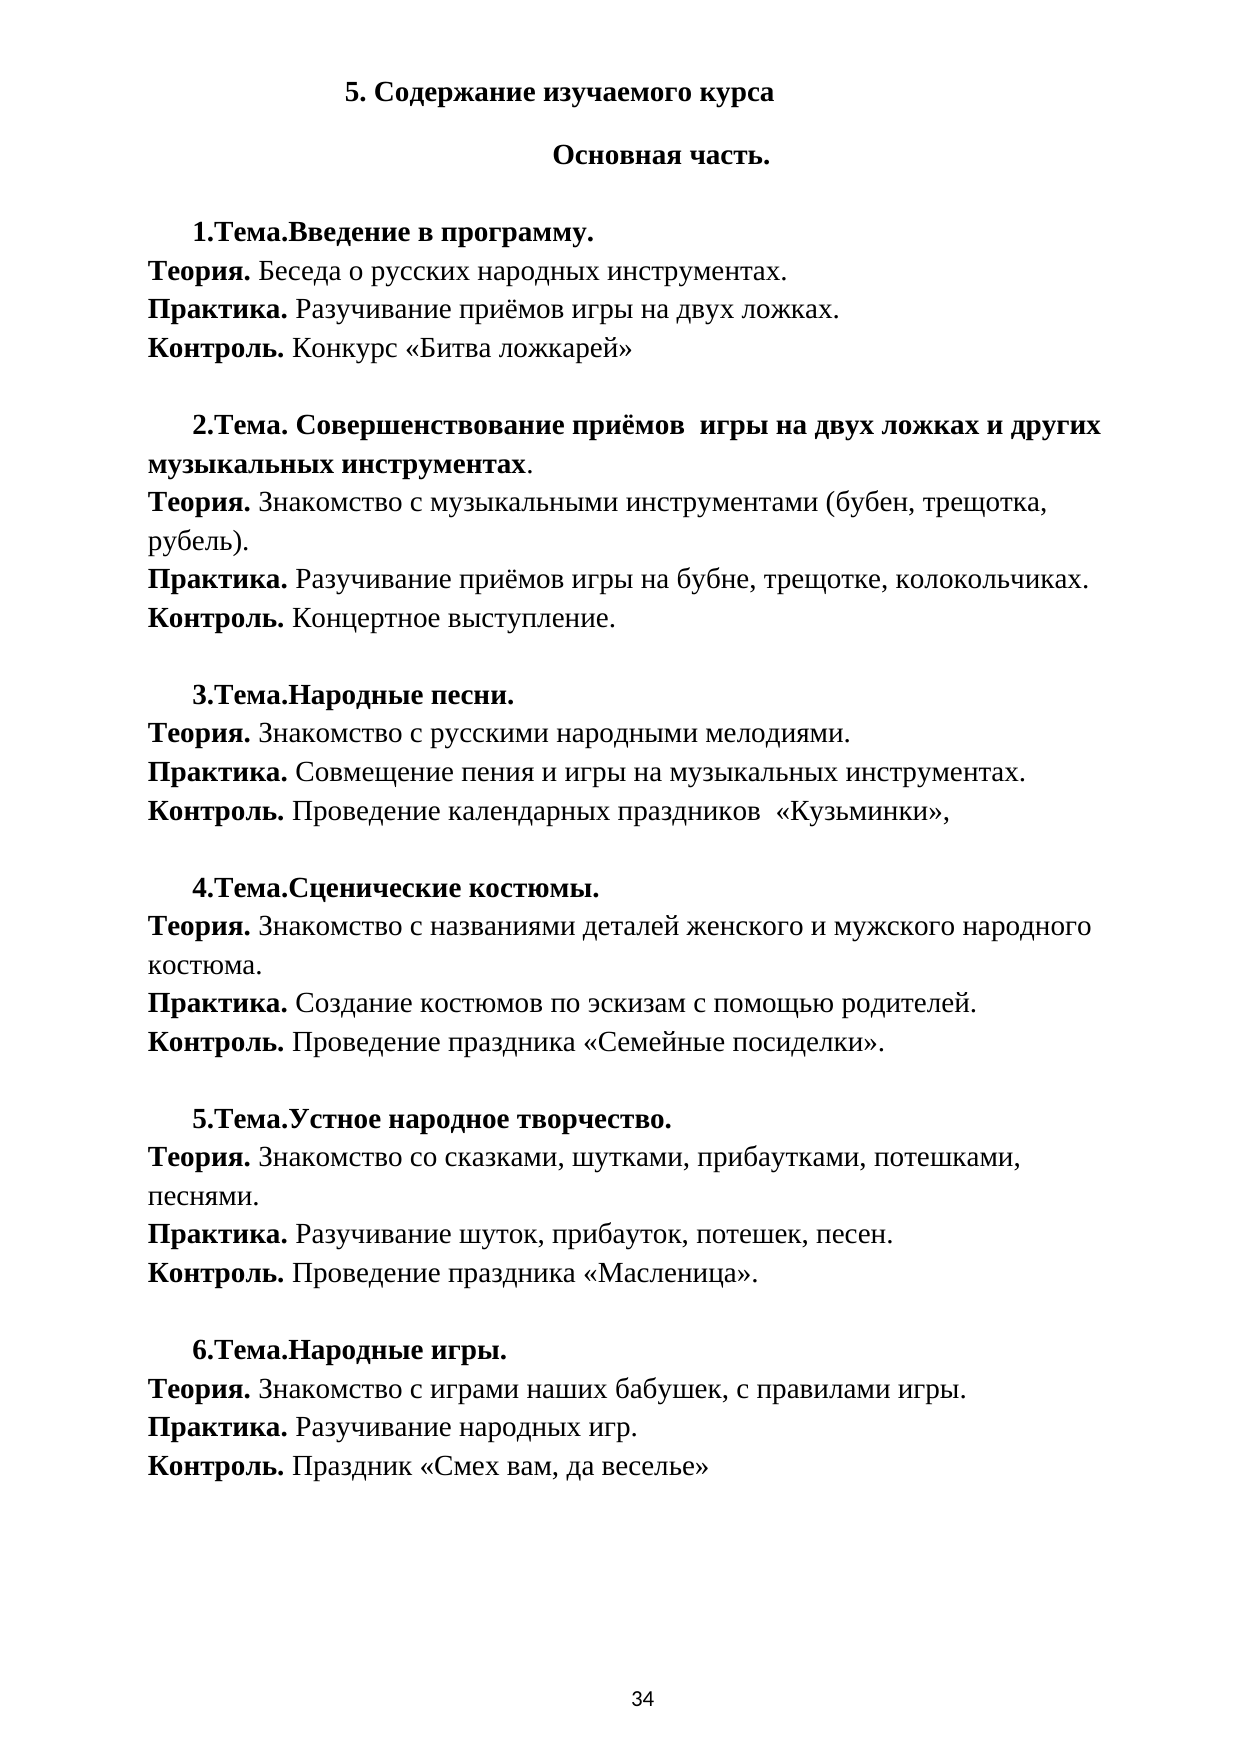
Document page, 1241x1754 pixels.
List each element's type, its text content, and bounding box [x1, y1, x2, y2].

list Контроль. Проведение календарных праздников «Кузьминки», [148, 793, 1137, 826]
list Контроль. Проведение праздника «Масленица». [148, 1255, 1137, 1289]
list Практика. Разучивание приёмов игры на бубне, трещотке, колокольчиках. [148, 561, 1137, 595]
list 4.Тема.Сценические костюмы. [148, 870, 1137, 903]
list Практика. Разучивание шуток, прибауток, потешек, песен. [148, 1217, 1137, 1250]
text Основная часть. [185, 137, 1137, 171]
list 1.Тема.Введение в программу. [148, 214, 1137, 248]
list Контроль. Праздник «Смех вам, да веселье» [148, 1448, 1137, 1481]
list 3.Тема.Народные песни. [148, 677, 1137, 711]
list Теория. Беседа о русских народных инструментах. [148, 253, 1137, 287]
list 5.Тема.Устное народное творчество. [148, 1101, 1137, 1134]
list Контроль. Концертное выступление. [148, 600, 1137, 633]
list Теория. Знакомство с названиями деталей женского и мужского народного костюма. [148, 908, 1137, 980]
list Практика. Разучивание приёмов игры на двух ложках. [148, 292, 1137, 325]
list Контроль. Проведение праздника «Семейные посиделки». [148, 1024, 1137, 1057]
list Практика. Создание костюмов по эскизам с помощью родителей. [148, 985, 1137, 1019]
list Теория. Знакомство с играми наших бабушек, с правилами игры. [148, 1371, 1137, 1404]
list Контроль. Конкурс «Битва ложкарей» [148, 330, 1137, 364]
list Теория. Знакомство с русскими народными мелодиями. [148, 716, 1137, 749]
list 6.Тема.Народные игры. [148, 1332, 1137, 1366]
text 5. Содержание изучаемого курса [148, 74, 1137, 107]
list Практика. Совмещение пения и игры на музыкальных инструментах. [148, 754, 1137, 788]
list 2.Тема. Совершенствование приёмов игры на двух ложках и других музыкальных инструментах. [148, 407, 1137, 479]
list Теория. Знакомство с музыкальными инструментами (бубен, трещотка, рубель). [148, 484, 1137, 556]
list Теория. Знакомство со сказками, шутками, прибаутками, потешками, песнями. [148, 1139, 1137, 1212]
list Практика. Разучивание народных игр. [148, 1409, 1137, 1443]
